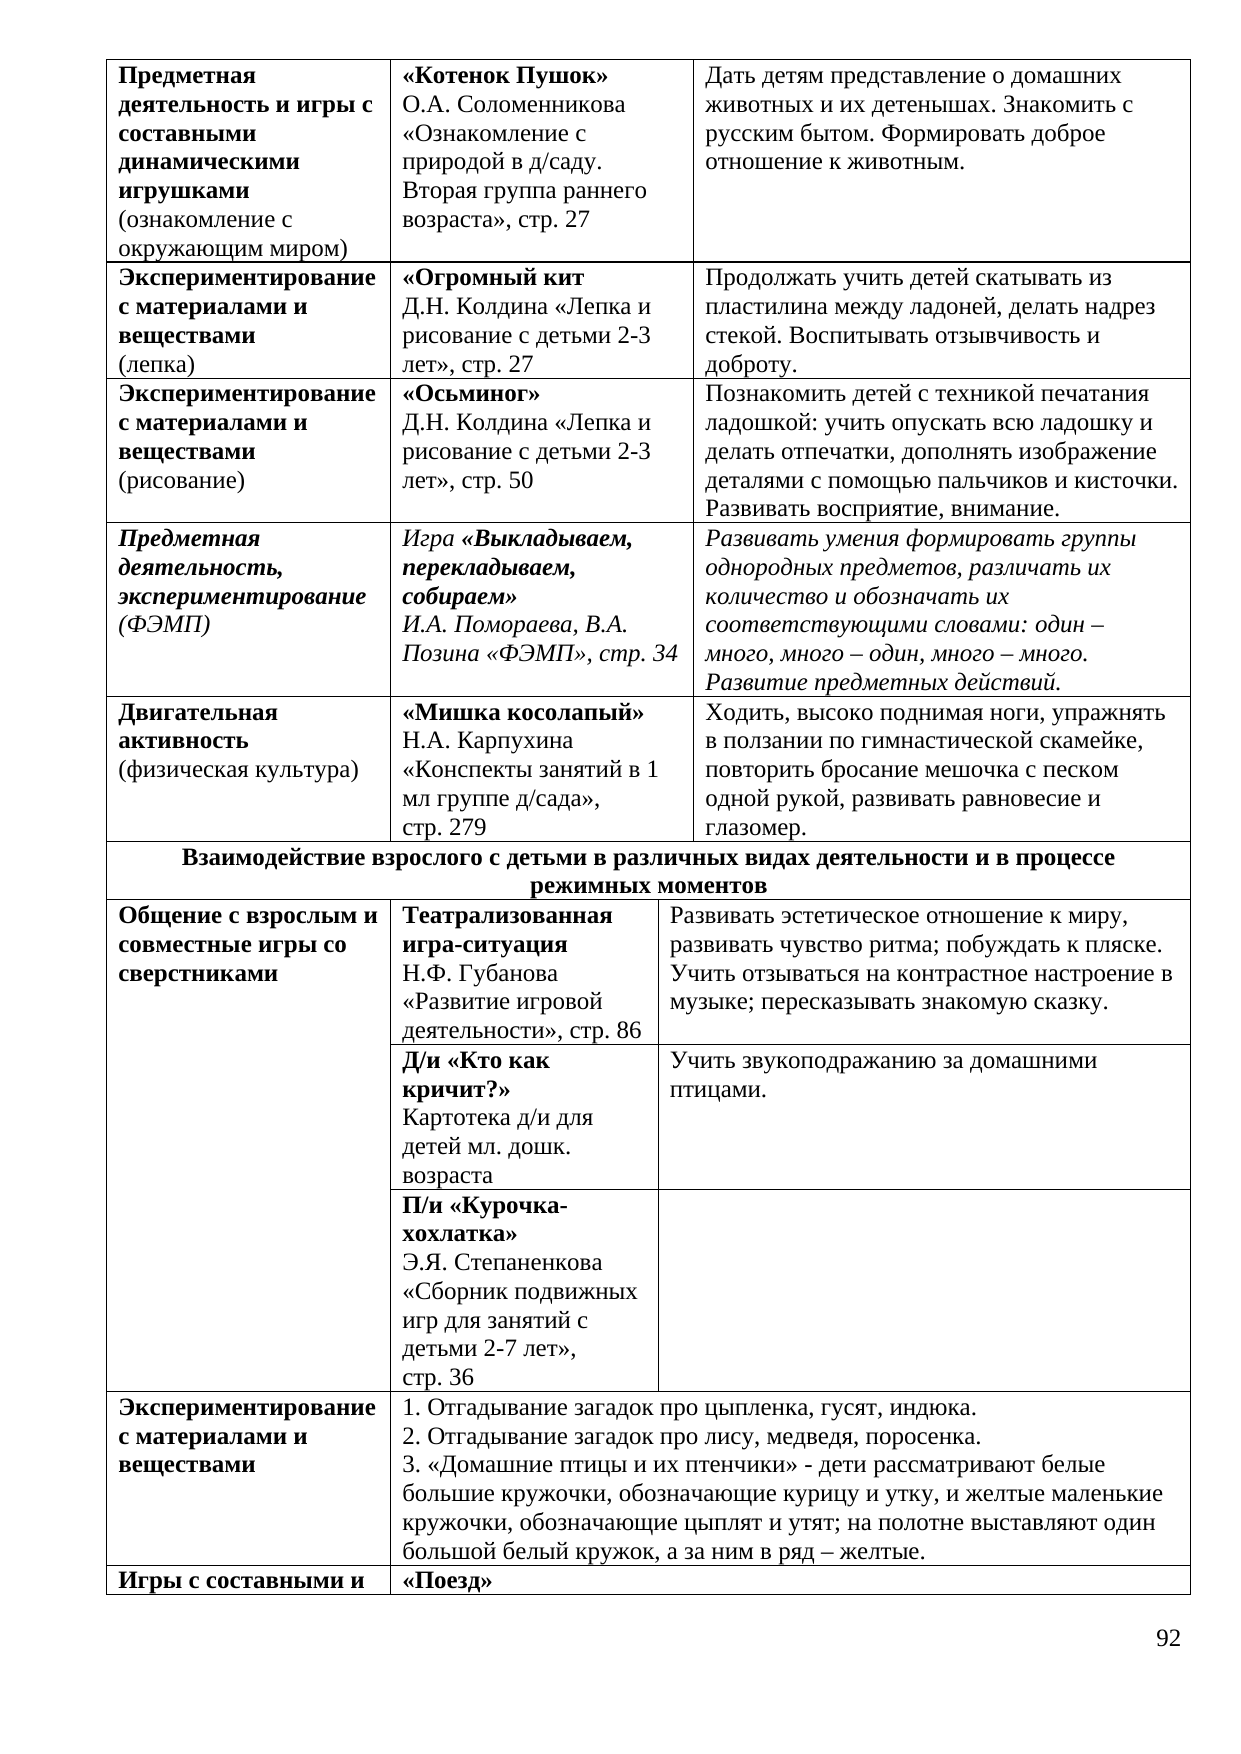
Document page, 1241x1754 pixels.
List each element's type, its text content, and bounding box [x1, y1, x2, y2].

table_cell Д/и «Кто как кричит?» Картотека д/и для детей мл. дошк. возраста [391, 1045, 658, 1189]
table_cell Предметная деятельность и игры с составными динамическими игрушками (ознакомление с окружающим миром) [107, 60, 390, 261]
table_cell «Осьминог» Д.Н. Колдина «Лепка и рисование с детьми 2-3 лет», стр. 50 [391, 379, 693, 522]
table_cell Экспериментирование с материалами и веществами (лепка) [107, 263, 390, 377]
table_cell Ходить, высоко поднимая ноги, упражнять в ползании по гимнастической скамейке, повторить бросание мешочка с песком одной рукой, развивать равновесие и глазомер. [694, 697, 1190, 841]
table_cell [659, 1190, 1190, 1391]
table_cell Дать детям представление о домашних животных и их детенышах. Знакомить с русским бытом. Формировать доброе отношение к животным. [694, 60, 1190, 261]
table_cell Экспериментирование с материалами и веществами (рисование) [107, 379, 390, 522]
table_cell Двигательная активность (физическая культура) [107, 697, 390, 841]
table_cell «Огромный кит Д.Н. Колдина «Лепка и рисование с детьми 2-3 лет», стр. 27 [391, 263, 693, 377]
table_cell 1. Отгадывание загадок про цыпленка, гусят, индюка. 2. Отгадывание загадок про лису, медведя, поросенка. 3. «Домашние птицы и их птенчики» - дети рассматривают белые большие кружочки, обозначающие курицу и утку, и желтые маленькие кружочки, обозначающие цыплят и утят; на полотне выставляют один большой белый кружок, а за ним в ряд – желтые. [391, 1392, 1190, 1564]
table_cell Игра «Выкладываем, перекладываем, собираем» И.А. Помораева, В.А. Позина «ФЭМП», стр. 34 [391, 523, 693, 696]
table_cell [391, 1566, 1190, 1594]
table_cell Театрализованная игра-ситуация Н.Ф. Губанова «Развитие игровой деятельности», стр. 86 [391, 900, 658, 1044]
table_cell П/и «Курочка-хохлатка» Э.Я. Степаненкова «Сборник подвижных игр для занятий с детьми 2-7 лет», стр. 36 [391, 1190, 658, 1391]
table_cell Взаимодействие взрослого с детьми в различных видах деятельности и в процессе режимных моментов [107, 842, 1190, 899]
table_cell «Мишка косолапый» Н.А. Карпухина «Конспекты занятий в 1 мл группе д/сада», стр. 279 [391, 697, 693, 841]
table_cell Развивать эстетическое отношение к миру, развивать чувство ритма; побуждать к пляске. Учить отзываться на контрастное настроение в музыке; пересказывать знакомую сказку. [659, 900, 1190, 1044]
table_cell Продолжать учить детей скатывать из пластилина между ладоней, делать надрез стекой. Воспитывать отзывчивость и доброту. [694, 263, 1190, 377]
table_cell «Котенок Пушок» О.А. Соломенникова «Ознакомление с природой в д/саду. Вторая группа раннего возраста», стр. 27 [391, 60, 693, 261]
table_cell Развивать умения формировать группы однородных предметов, различать их количество и обозначать их соответствующими словами: один – много, много – один, много – много. Развитие предметных действий. [694, 523, 1190, 696]
table_cell Общение с взрослым и совместные игры со сверстниками [107, 900, 390, 1391]
table_cell Познакомить детей с техникой печатания ладошкой: учить опускать всю ладошку и делать отпечатки, дополнять изображение деталями с помощью пальчиков и кисточки. Развивать восприятие, внимание. [694, 379, 1190, 522]
table_cell Экспериментирование с материалами и веществами [107, 1392, 390, 1564]
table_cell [107, 1566, 390, 1594]
table_cell Предметная деятельность, экспериментирование (ФЭМП) [107, 523, 390, 696]
table_cell Учить звукоподражанию за домашними птицами. [659, 1045, 1190, 1189]
